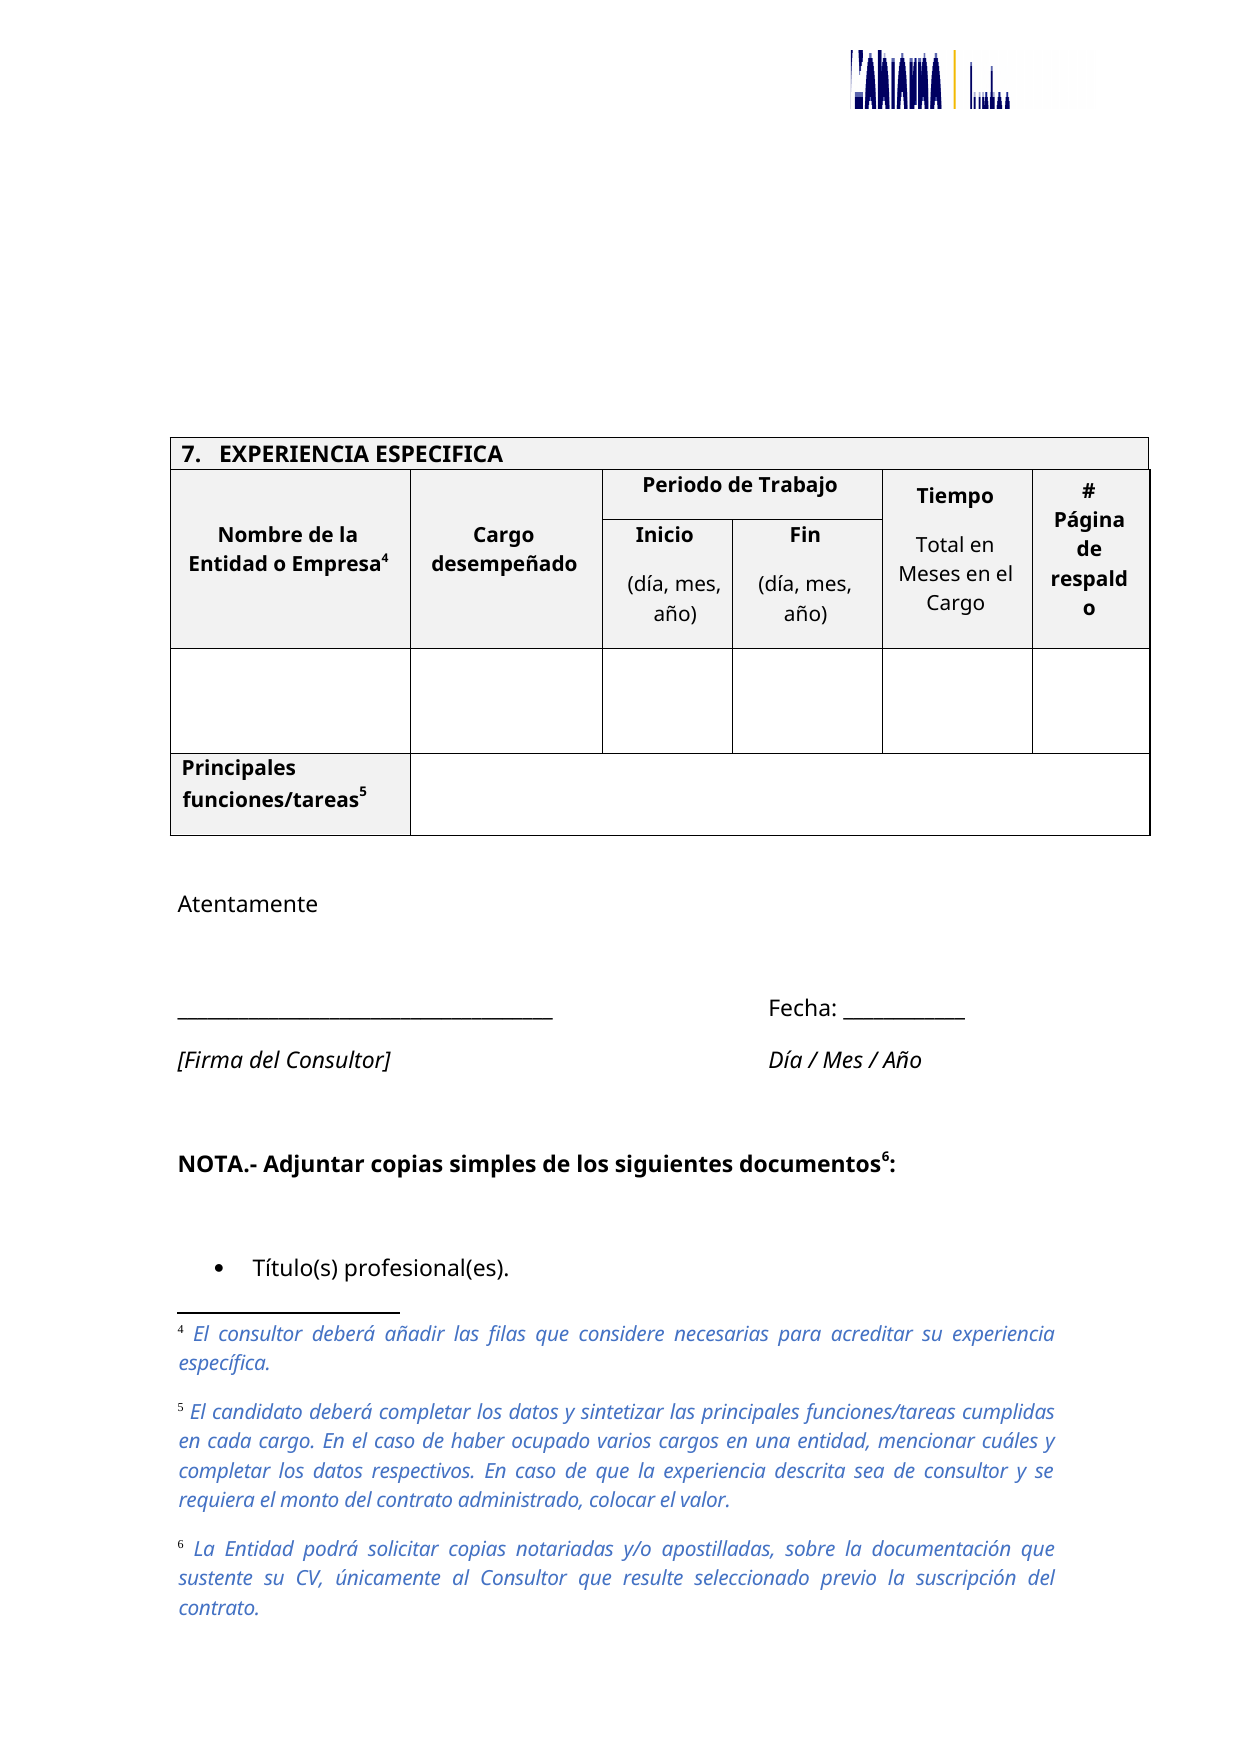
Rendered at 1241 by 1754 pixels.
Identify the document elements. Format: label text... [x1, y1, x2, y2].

table_cell Nombre de la Entidad o Empresa [171, 470, 410, 648]
table_cell Fin (día, mes, año) [733, 520, 882, 648]
table_cell [603, 649, 732, 752]
text [Firma del Consultor] Día / Mes / Año [177, 1043, 1057, 1075]
text NOTA.- Adjuntar copias simples de los siguientes documentos: [177, 1147, 1057, 1179]
table_cell Cargo desempeñado [411, 470, 602, 648]
table_header EXPERIENCIA ESPECIFICA [171, 438, 1148, 469]
table_cell [411, 649, 602, 752]
table_cell [883, 649, 1032, 752]
table_cell [1033, 649, 1149, 752]
table_cell Periodo de Trabajo [603, 470, 882, 519]
table_cell [171, 649, 410, 752]
table_cell # Página de respaldo [1033, 470, 1149, 648]
list Título(s) profesional(es). [215, 1251, 1063, 1283]
table_cell [733, 649, 882, 752]
picture [850, 50, 1096, 109]
table_cell Principales funciones/tareas [171, 754, 410, 834]
table_cell [411, 754, 1149, 834]
table_cell Tiempo Total en Meses en el Cargo [883, 470, 1032, 648]
text _____________________________________ Fecha: ____________ [177, 992, 1057, 1023]
text Atentamente [177, 888, 1057, 919]
table_cell Inicio (día, mes, año) [603, 520, 732, 648]
